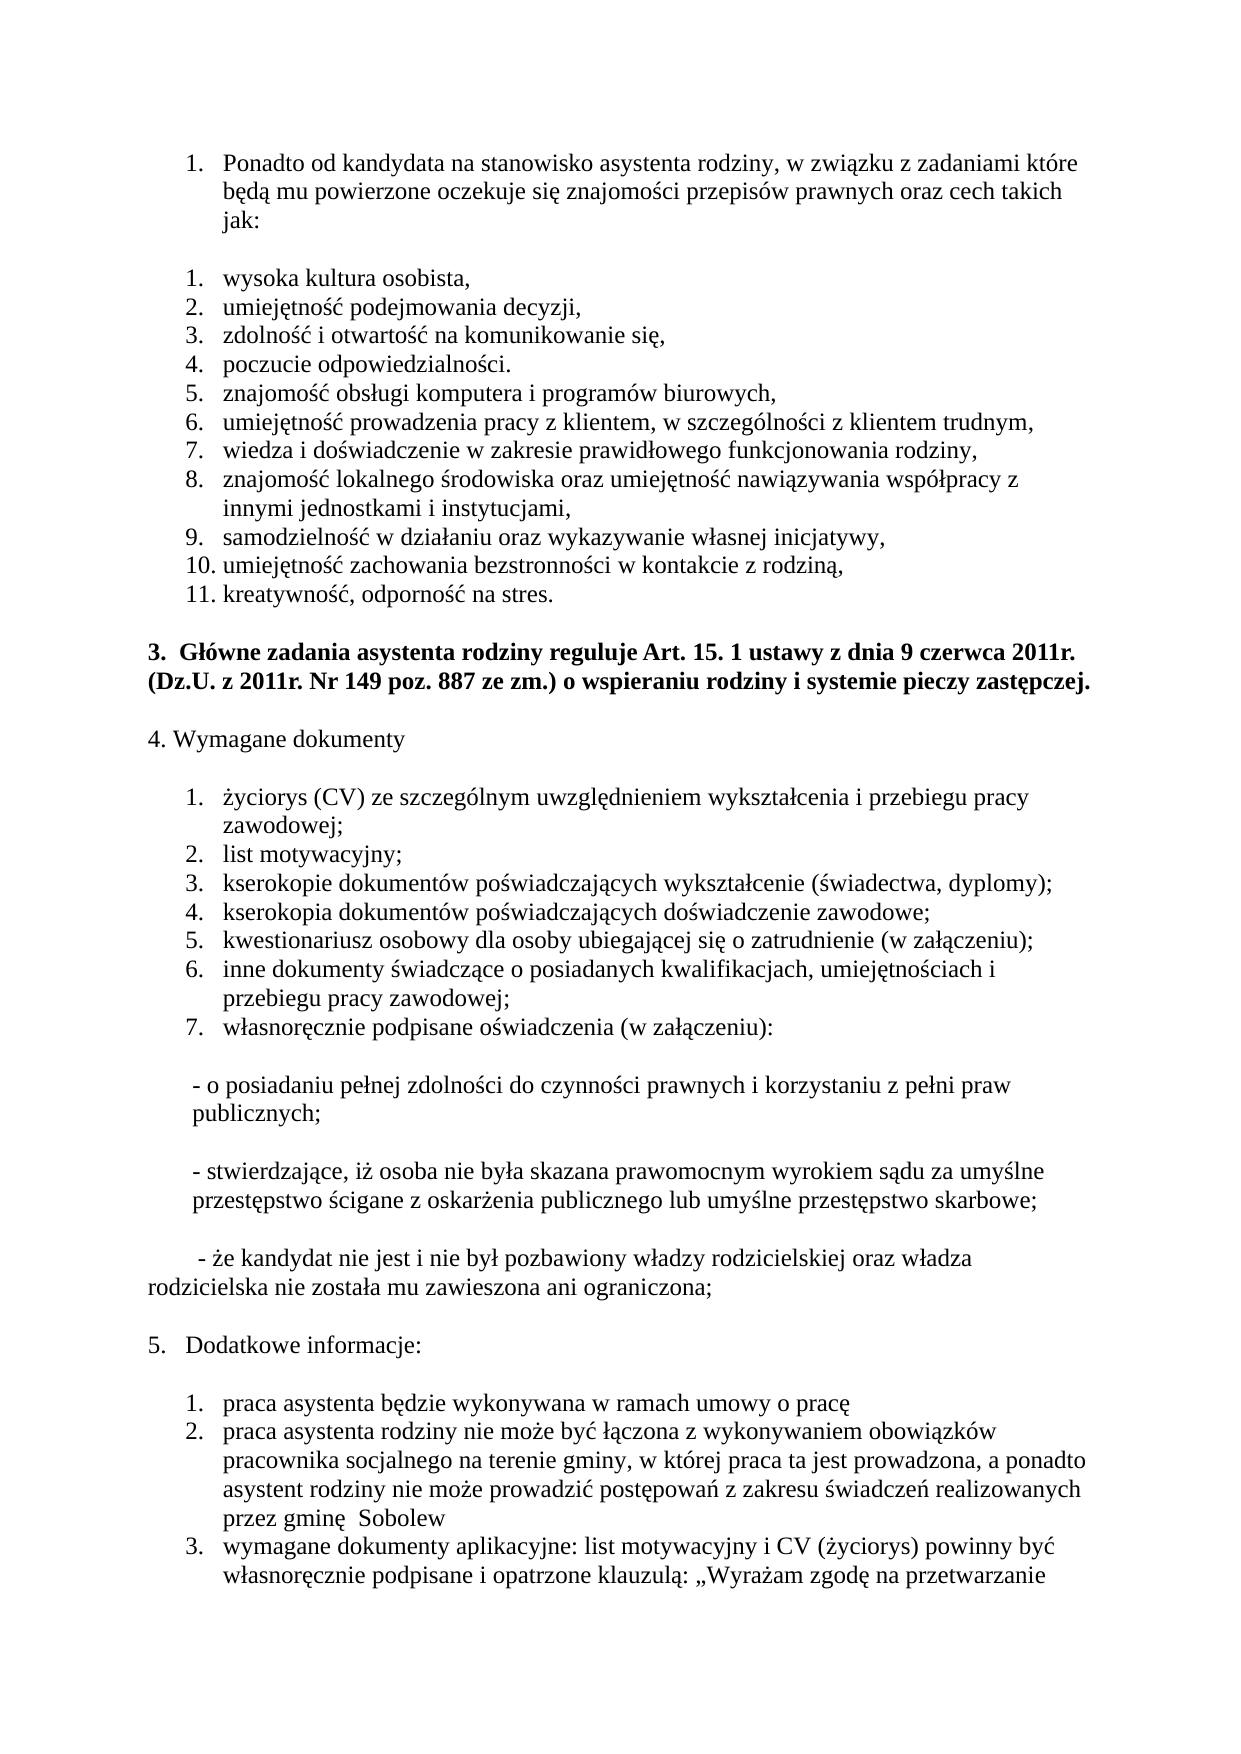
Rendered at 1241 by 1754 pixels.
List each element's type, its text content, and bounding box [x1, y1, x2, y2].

list wiedza i doświadczenie w zakresie prawidłowego funkcjonowania rodziny, [185, 436, 1093, 464]
list kserokopia dokumentów poświadczających doświadczenie zawodowe; [185, 897, 1093, 926]
text - stwierdzające, iż osoba nie była skazana prawomocnym wyrokiem sądu za umyślne przestępstwo ścigane z oskarżenia publicznego lub umyślne przestępstwo skarbowe; [192, 1156, 1093, 1214]
list praca asystenta będzie wykonywana w ramach umowy o pracę [185, 1388, 1093, 1416]
list kserokopie dokumentów poświadczających wykształcenie (świadectwa, dyplomy); [185, 868, 1093, 897]
list samodzielność w działaniu oraz wykazywanie własnej inicjatywy, [185, 522, 1093, 551]
list umiejętność prowadzenia pracy z klientem, w szczególności z klientem trudnym, [185, 407, 1093, 436]
list umiejętność podejmowania decyzji, [185, 292, 1093, 321]
text 5. Dodatkowe informacje: [148, 1330, 1093, 1358]
text 4. Wymagane dokumenty [148, 724, 1093, 753]
list życiorys (CV) ze szczególnym uwzględnieniem wykształcenia i przebiegu pracy zawodowej; [185, 782, 1093, 839]
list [185, 1531, 1093, 1589]
list znajomość lokalnego środowiska oraz umiejętność nawiązywania współpracy z innymi jednostkami i instytucjami, [185, 464, 1093, 522]
text - o posiadaniu pełnej zdolności do czynności prawnych i korzystaniu z pełni praw publicznych; [192, 1070, 1093, 1127]
list list motywacyjny; [185, 839, 1093, 868]
list kreatywność, odporność na stres. [185, 579, 1093, 608]
list poczucie odpowiedzialności. [185, 349, 1093, 378]
list Ponadto od kandydata na stanowisko asystenta rodziny, w związku z zadaniami które będą mu powierzone oczekuje się znajomości przepisów prawnych oraz cech takich jak: [185, 148, 1093, 234]
list kwestionariusz osobowy dla osoby ubiegającej się o zatrudnienie (w załączeniu); [185, 926, 1093, 954]
list wysoka kultura osobista, [185, 263, 1093, 292]
list inne dokumenty świadczące o posiadanych kwalifikacjach, umiejętnościach i przebiegu pracy zawodowej; [185, 954, 1093, 1012]
list znajomość obsługi komputera i programów biurowych, [185, 378, 1093, 407]
list zdolność i otwartość na komunikowanie się, [185, 321, 1093, 349]
text 3. Główne zadania asystenta rodziny reguluje Art. 15. 1 ustawy z dnia 9 czerwca 2011r. (Dz.U. z 2011r. Nr 149 poz. 887 ze zm.) o wspieraniu rodziny i systemie pieczy zastępczej. [148, 637, 1093, 695]
list własnoręcznie podpisane oświadczenia (w załączeniu): [185, 1012, 1093, 1041]
list praca asystenta rodziny nie może być łączona z wykonywaniem obowiązków pracownika socjalnego na terenie gminy, w której praca ta jest prowadzona, a ponadto asystent rodziny nie może prowadzić postępowań z zakresu świadczeń realizowanych przez gminę Sobolew [185, 1416, 1093, 1531]
text - że kandydat nie jest i nie był pozbawiony władzy rodzicielskiej oraz władza rodzicielska nie została mu zawieszona ani ograniczona; [148, 1243, 1093, 1301]
list umiejętność zachowania bezstronności w kontakcie z rodziną, [185, 551, 1093, 579]
